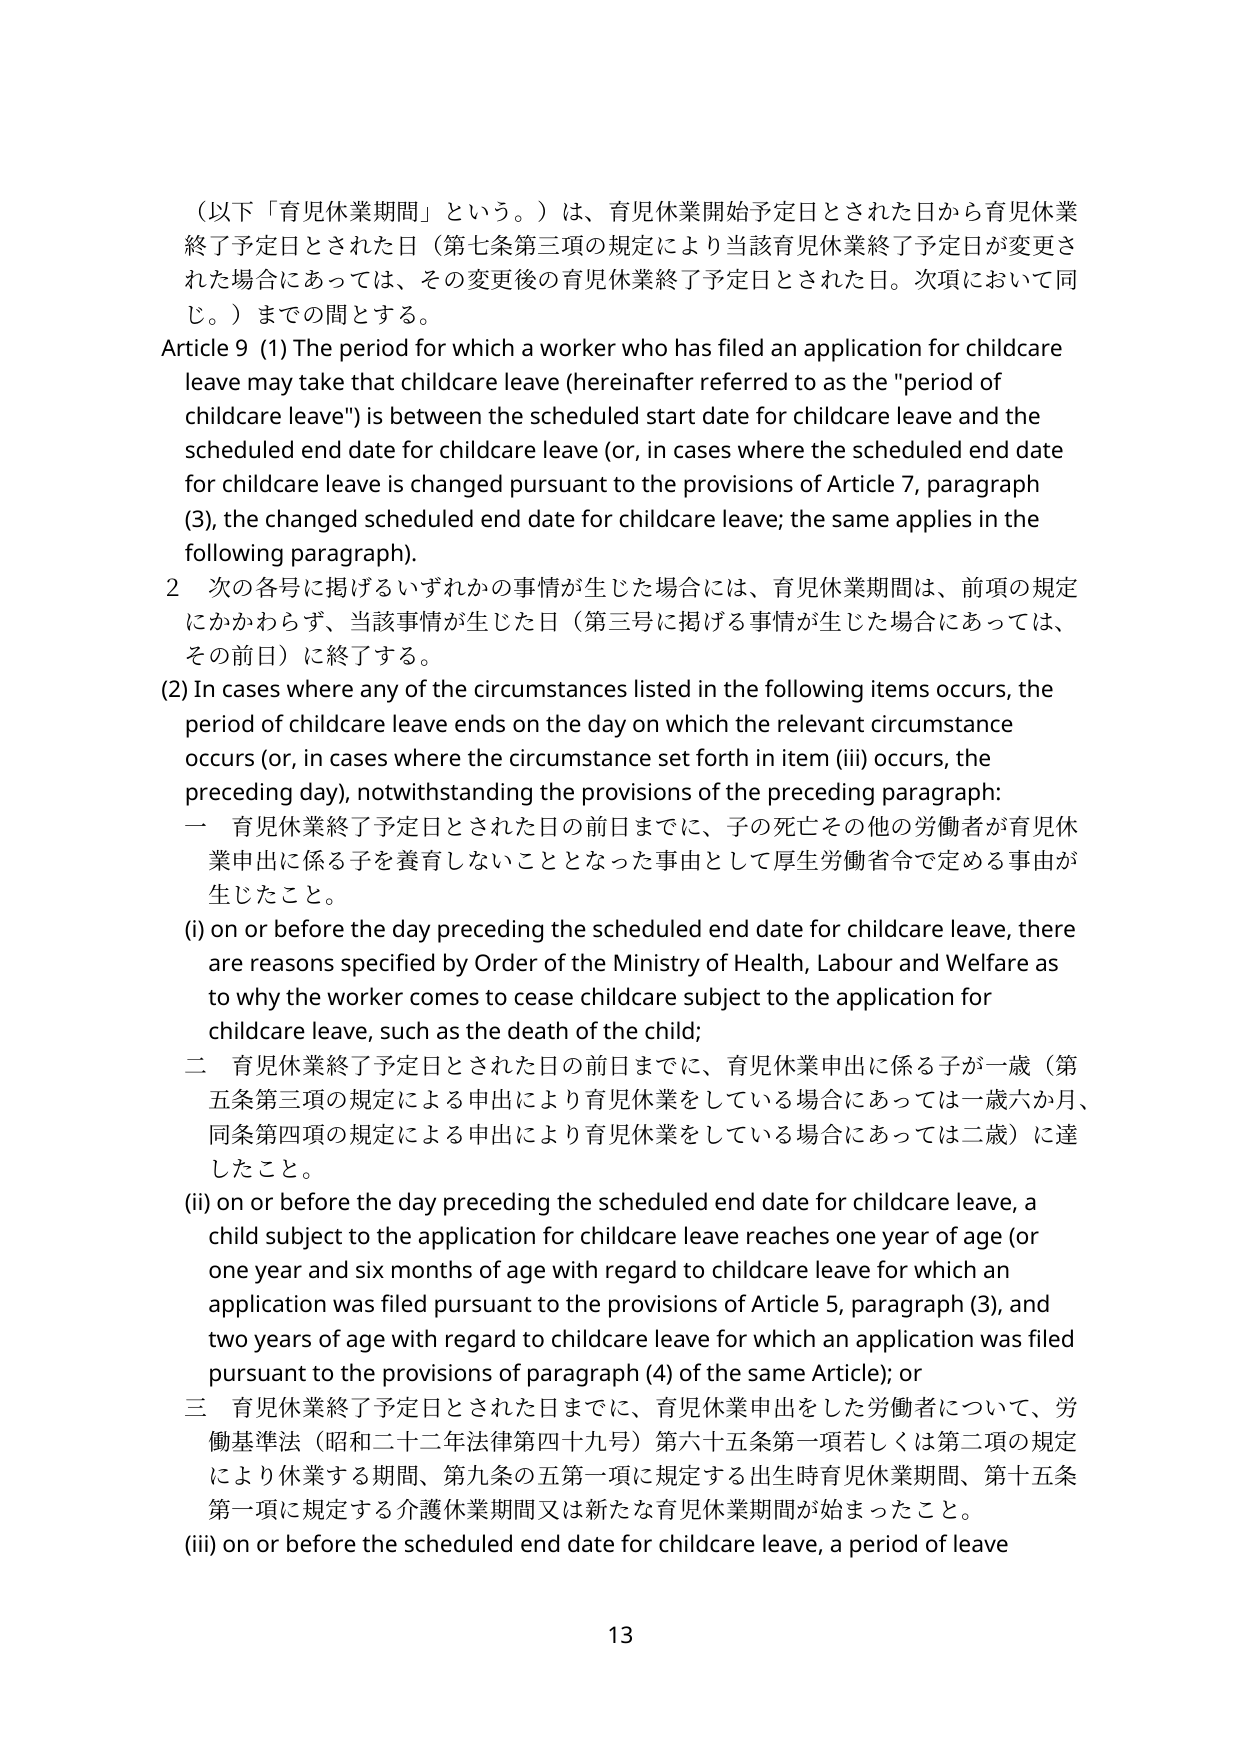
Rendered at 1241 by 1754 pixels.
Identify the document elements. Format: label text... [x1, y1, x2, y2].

text 三 育児休業終了予定日とされた日までに、育児休業申出をした労働者について、労働基準法（昭和二十二年法律第四十九号）第六十五条第一項若しくは第二項の規定により休業する期間、第九条の五第一項に規定する出生時育児休業期間、第十五条第一項に規定する介護休業期間又は新たな育児休業期間が始まったこと。 [184, 1389, 1079, 1526]
text (ii) on or before the day preceding the scheduled end date for childcare leave, a child subject to the application for childcare leave reaches one year of age (or one year and six months of age with regard to childcare leave for which an application was filed pursuant to the provisions of Article 5, paragraph (3), and two years of age with regard to childcare leave for which an application was filed pursuant to the provisions of paragraph (4) of the same Article); or [184, 1184, 1079, 1389]
text Article 9 (1) The period for which a worker who has filed an application for childcare leave may take that childcare leave (hereinafter referred to as the "period of childcare leave") is between the scheduled start date for childcare leave and the scheduled end date for childcare leave (or, in cases where the scheduled end date for childcare leave is changed pursuant to the provisions of Article 7, paragraph (3), the changed scheduled end date for childcare leave; the same applies in the following paragraph). [161, 330, 1079, 569]
text (i) on or before the day preceding the scheduled end date for childcare leave, there are reasons specified by Order of the Ministry of Health, Labour and Welfare as to why the worker comes to cease childcare subject to the application for childcare leave, such as the death of the child; [184, 911, 1079, 1048]
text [184, 1526, 1079, 1560]
text 一 育児休業終了予定日とされた日の前日までに、子の死亡その他の労働者が育児休業申出に係る子を養育しないこととなった事由として厚生労働省令で定める事由が生じたこと。 [184, 809, 1079, 911]
text 二 育児休業終了予定日とされた日の前日までに、育児休業申出に係る子が一歳（第五条第三項の規定による申出により育児休業をしている場合にあっては一歳六か月、同条第四項の規定による申出により育児休業をしている場合にあっては二歳）に達したこと。 [184, 1048, 1079, 1184]
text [161, 194, 1079, 330]
text (2) In cases where any of the circumstances listed in the following items occurs, the period of childcare leave ends on the day on which the relevant circumstance occurs (or, in cases where the circumstance set forth in item (iii) occurs, the preceding day), notwithstanding the provisions of the preceding paragraph: [161, 672, 1079, 809]
text ２ 次の各号に掲げるいずれかの事情が生じた場合には、育児休業期間は、前項の規定にかかわらず、当該事情が生じた日（第三号に掲げる事情が生じた場合にあっては、その前日）に終了する。 [161, 569, 1079, 672]
